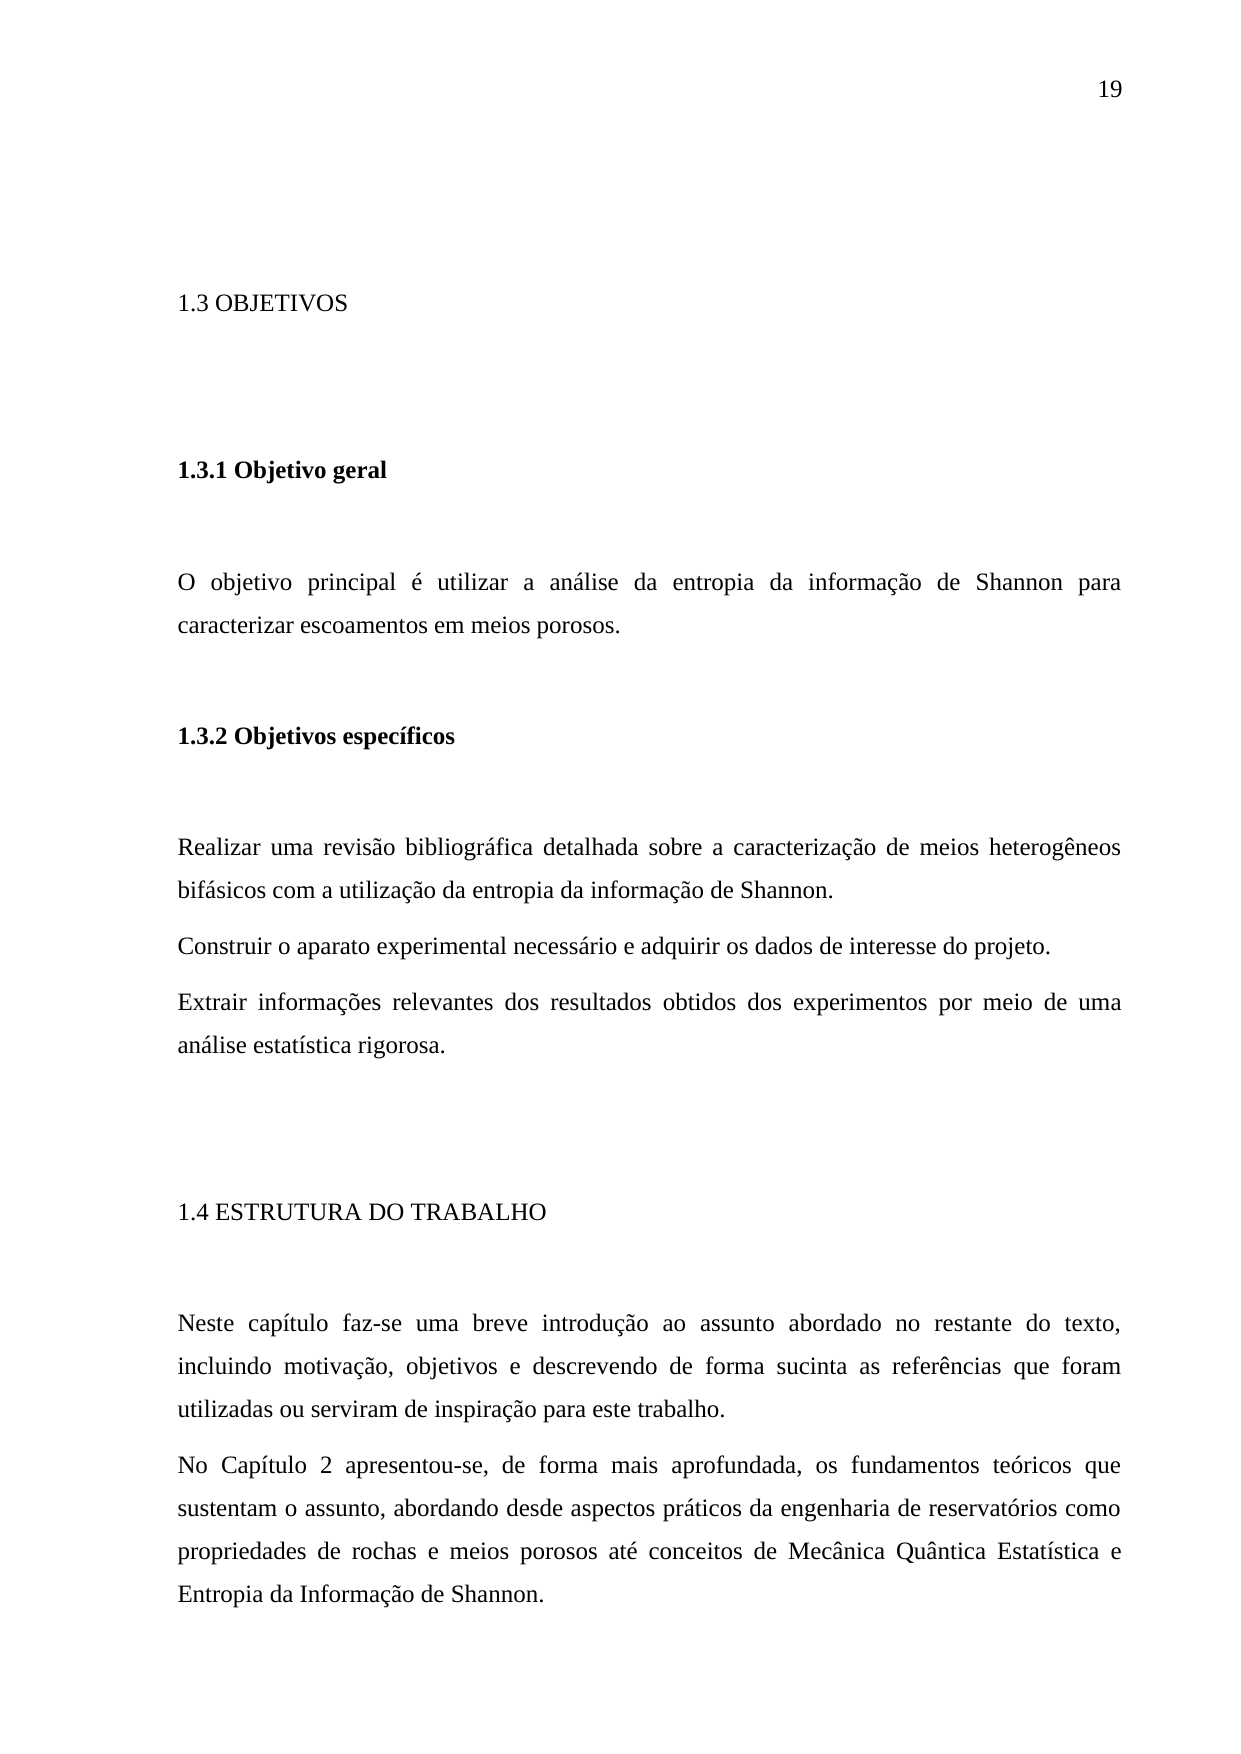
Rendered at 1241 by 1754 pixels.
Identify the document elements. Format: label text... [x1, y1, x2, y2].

text 1.4 ESTRUTURA DO TRABALHO [177, 1197, 1122, 1225]
text O objetivo principal é utilizar a análise da entropia da informação de Shannon para caracterizar escoamentos em meios porosos. [177, 567, 1122, 638]
text Neste capítulo faz-se uma breve introdução ao assunto abordado no restante do texto, incluindo motivação, objetivos e descrevendo de forma sucinta as referências que foram utilizadas ou serviram de inspiração para este trabalho. [177, 1308, 1122, 1423]
text 1.3.2 Objetivos específicos [177, 721, 1122, 750]
text Construir o aparato experimental necessário e adquirir os dados de interesse do projeto. [177, 931, 1122, 960]
text 1.3 OBJETIVOS [177, 288, 1122, 317]
text No Capítulo 2 apresentou-se, de forma mais aprofundada, os fundamentos teóricos que sustentam o assunto, abordando desde aspectos práticos da engenharia de reservatórios como propriedades de rochas e meios porosos até conceitos de Mecânica Quântica Estatística e Entropia da Informação de Shannon. [177, 1450, 1122, 1608]
text Extrair informações relevantes dos resultados obtidos dos experimentos por meio de uma análise estatística rigorosa. [177, 987, 1122, 1058]
text 1.3.1 Objetivo geral [177, 455, 1122, 484]
text Realizar uma revisão bibliográfica detalhada sobre a caracterização de meios heterogêneos bifásicos com a utilização da entropia da informação de Shannon. [177, 832, 1122, 904]
